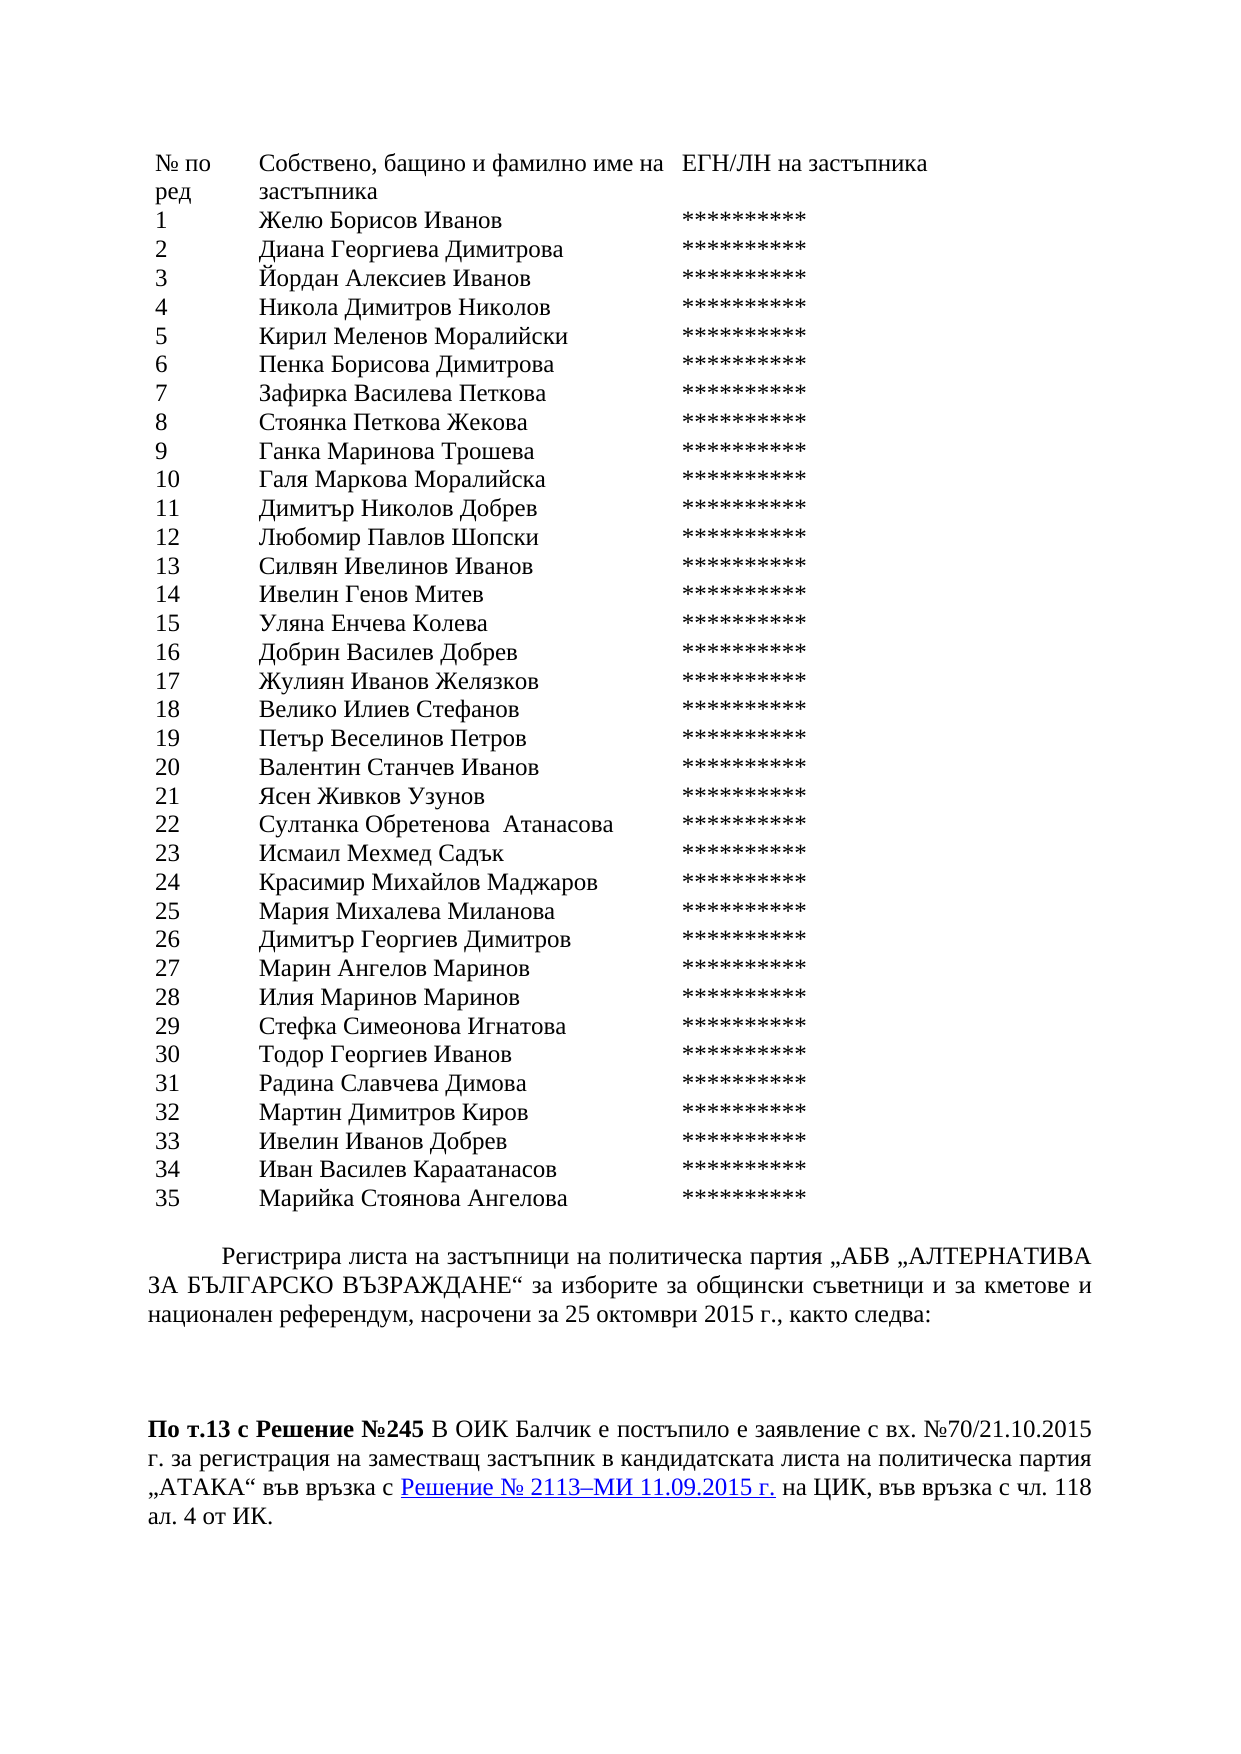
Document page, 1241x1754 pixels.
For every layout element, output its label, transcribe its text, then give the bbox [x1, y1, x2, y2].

table_cell ********** [674, 292, 1060, 321]
table_cell ********** [674, 436, 1060, 464]
table_cell ********** [674, 723, 1060, 752]
table_header Собствено, бащино и фамилно име на застъпника [251, 148, 674, 205]
table_cell Йордан Алексиев Иванов [251, 263, 674, 292]
table_cell 7 [148, 378, 251, 407]
table_cell ********** [674, 1040, 1060, 1068]
table_cell ********** [674, 263, 1060, 292]
table_cell 32 [148, 1097, 251, 1126]
table_cell Ганка Маринова Трошева [251, 436, 674, 464]
table_cell ********** [674, 235, 1060, 263]
table_cell 18 [148, 695, 251, 723]
table_cell ********** [674, 1155, 1060, 1183]
table_cell ********** [674, 810, 1060, 838]
table_cell 8 [148, 407, 251, 436]
table_cell 27 [148, 953, 251, 982]
table_cell ********** [674, 953, 1060, 982]
text По т.13 с Решение №245 В ОИК Балчик е постъпило е заявление с вх. №70/21.10.2015 г. за регистрация на заместващ застъпник в кандидатската листа на политическа партия „АТАКА“ във връзка с Решение № 2113–МИ 11.09.2015 г. на ЦИК, във връзка с чл. 118 ал. 4 от ИК. [148, 1414, 1093, 1529]
table_cell ********** [674, 205, 1060, 234]
table_header № по ред [148, 148, 251, 205]
table_cell ********** [674, 1011, 1060, 1039]
table_cell 2 [148, 235, 251, 263]
table_cell ********** [674, 637, 1060, 666]
table_cell Исмаил Мехмед Садък [251, 838, 674, 867]
table_cell 4 [148, 292, 251, 321]
table_cell ********** [674, 781, 1060, 809]
table_cell 31 [148, 1068, 251, 1097]
table_cell 15 [148, 608, 251, 637]
table_cell ********** [674, 493, 1060, 522]
table_cell ********** [674, 982, 1060, 1011]
table_cell ********** [674, 580, 1060, 608]
table_cell Марин Ангелов Маринов [251, 953, 674, 982]
table_cell 33 [148, 1126, 251, 1154]
table_cell Илия Маринов Маринов [251, 982, 674, 1011]
table_cell Тодор Георгиев Иванов [251, 1040, 674, 1068]
table_cell 1 [148, 205, 251, 234]
table_cell Любомир Павлов Шопски [251, 522, 674, 551]
table_cell 26 [148, 925, 251, 953]
table_cell Мартин Димитров Киров [251, 1097, 674, 1126]
table_cell Димитър Николов Добрев [251, 493, 674, 522]
table_cell ********** [674, 350, 1060, 378]
table_cell 16 [148, 637, 251, 666]
table_cell Ивелин Иванов Добрев [251, 1126, 674, 1154]
table_cell ********** [674, 551, 1060, 579]
table_cell Силвян Ивелинов Иванов [251, 551, 674, 579]
table_cell ********** [674, 1126, 1060, 1154]
table_cell Зафирка Василева Петкова [251, 378, 674, 407]
table_cell ********** [674, 752, 1060, 781]
table_cell 13 [148, 551, 251, 579]
table_cell ********** [674, 896, 1060, 924]
table_cell Кирил Меленов Моралийски [251, 321, 674, 349]
table_cell 10 [148, 465, 251, 493]
table_cell Добрин Василев Добрев [251, 637, 674, 666]
table_cell Велико Илиев Стефанов [251, 695, 674, 723]
table_cell Султанка Обретенова Атанасова [251, 810, 674, 838]
table_cell 6 [148, 350, 251, 378]
table_cell 30 [148, 1040, 251, 1068]
table_cell Ивелин Генов Митев [251, 580, 674, 608]
table_cell 3 [148, 263, 251, 292]
table_cell 20 [148, 752, 251, 781]
table_cell Желю Борисов Иванов [251, 205, 674, 234]
table_cell Жулиян Иванов Желязков [251, 666, 674, 694]
table_cell ********** [674, 867, 1060, 896]
table_cell ********** [674, 1097, 1060, 1126]
table_cell ********** [674, 465, 1060, 493]
table_cell 12 [148, 522, 251, 551]
table_cell Диана Георгиева Димитрова [251, 235, 674, 263]
table_cell Иван Василев Караатанасов [251, 1155, 674, 1183]
table_cell Петър Веселинов Петров [251, 723, 674, 752]
table_cell Валентин Станчев Иванов [251, 752, 674, 781]
table_cell 5 [148, 321, 251, 349]
table_cell ********** [674, 1068, 1060, 1097]
table_cell Никола Димитров Николов [251, 292, 674, 321]
table_header ЕГН/ЛН на застъпника [674, 148, 1060, 205]
table_cell 23 [148, 838, 251, 867]
table_cell 19 [148, 723, 251, 752]
table_cell Ясен Живков Узунов [251, 781, 674, 809]
table_cell 11 [148, 493, 251, 522]
table_cell ********** [674, 925, 1060, 953]
table_cell 24 [148, 867, 251, 896]
table_cell 28 [148, 982, 251, 1011]
table_cell ********** [674, 1183, 1060, 1212]
table_cell ********** [674, 666, 1060, 694]
table_cell Димитър Георгиев Димитров [251, 925, 674, 953]
table_cell ********** [674, 695, 1060, 723]
table_cell Марийка Стоянова Ангелова [251, 1183, 674, 1212]
table_cell 25 [148, 896, 251, 924]
text Регистрира листа на застъпници на политическа партия „АБВ „АЛТЕРНАТИВА ЗА БЪЛГАРСКО ВЪЗРАЖДАНЕ“ за изборите за общински съветници и за кметове и национален референдум, насрочени за 25 октомври 2015 г., както следва: [148, 1241, 1093, 1327]
table_cell 17 [148, 666, 251, 694]
table_cell 22 [148, 810, 251, 838]
table_cell 21 [148, 781, 251, 809]
table_cell Стефка Симеонова Игнатова [251, 1011, 674, 1039]
table_cell Красимир Михайлов Маджаров [251, 867, 674, 896]
table_cell ********** [674, 838, 1060, 867]
table_cell 29 [148, 1011, 251, 1039]
table_cell Галя Маркова Моралийска [251, 465, 674, 493]
table_cell ********** [674, 522, 1060, 551]
table_cell Пенка Борисова Димитрова [251, 350, 674, 378]
table_cell 35 [148, 1183, 251, 1212]
table_cell Мария Михалева Миланова [251, 896, 674, 924]
table_cell ********** [674, 321, 1060, 349]
table_cell ********** [674, 407, 1060, 436]
table_cell Стоянка Петкова Жекова [251, 407, 674, 436]
table_cell ********** [674, 378, 1060, 407]
table_cell 14 [148, 580, 251, 608]
table_cell Уляна Енчева Колева [251, 608, 674, 637]
table_cell 34 [148, 1155, 251, 1183]
table_cell ********** [674, 608, 1060, 637]
table_cell Радина Славчева Димова [251, 1068, 674, 1097]
table_cell 9 [148, 436, 251, 464]
